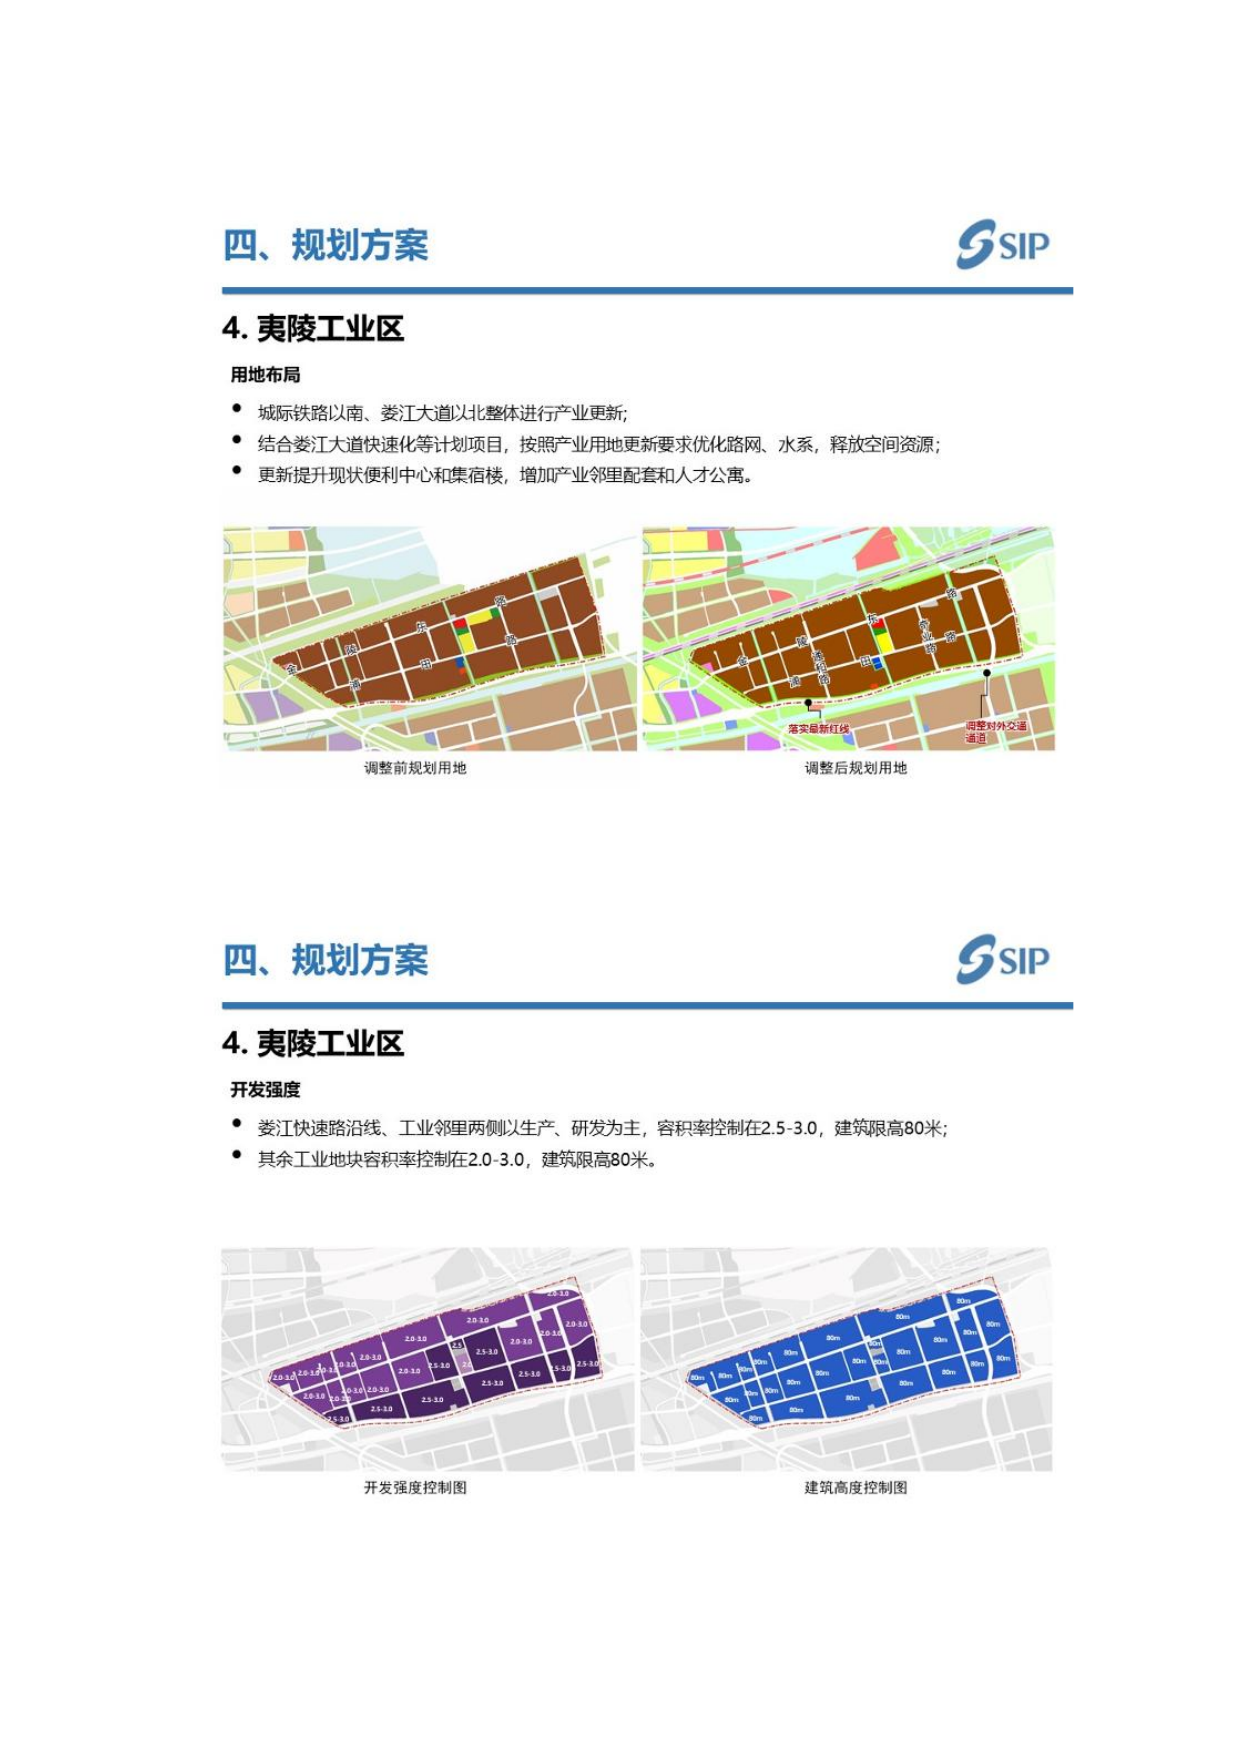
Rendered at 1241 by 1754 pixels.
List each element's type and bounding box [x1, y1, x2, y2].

picture [187, 909, 1074, 1574]
picture [187, 194, 1074, 859]
